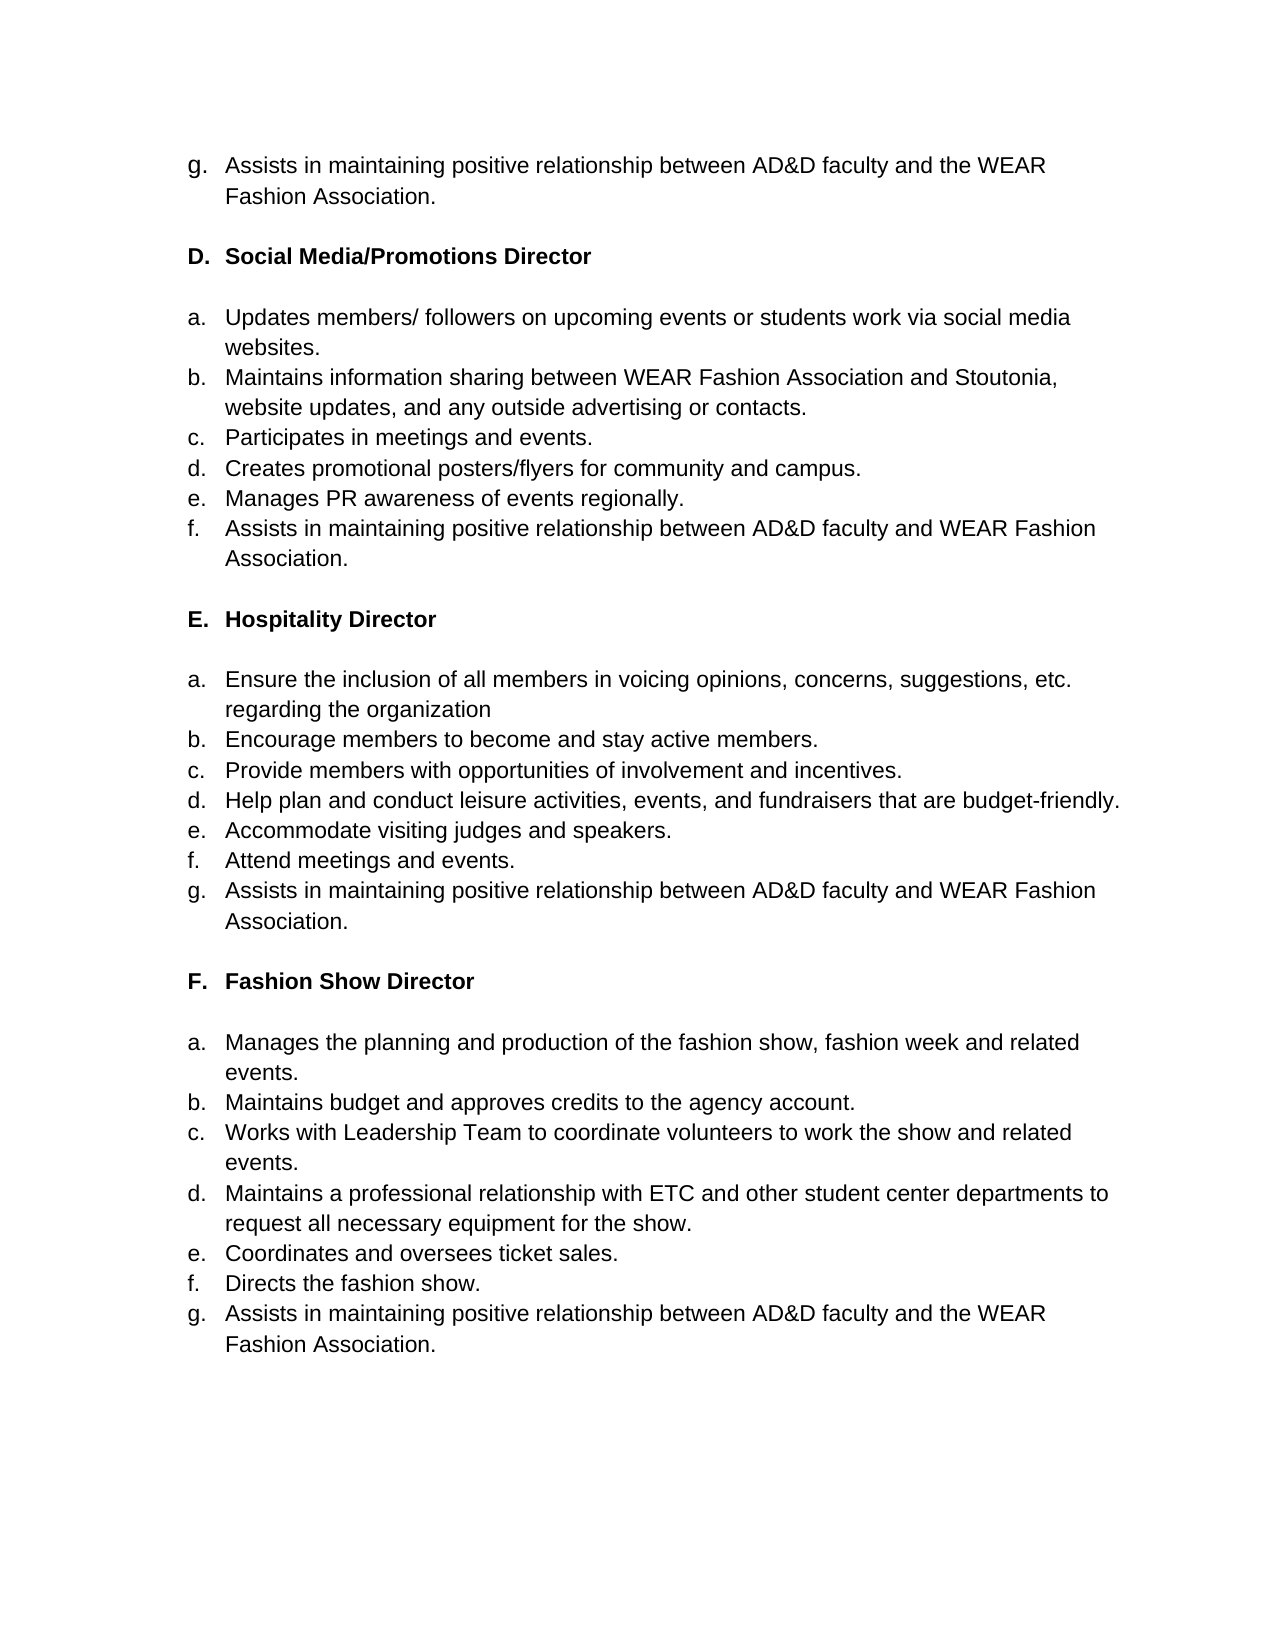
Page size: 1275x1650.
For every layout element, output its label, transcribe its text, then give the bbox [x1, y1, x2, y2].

list Social Media/Promotions Director [187, 243, 1125, 269]
list Accommodate visiting judges and speakers. [187, 817, 1125, 843]
list Maintains a professional relationship with ETC and other student center departments to request all necessary equipment for the show. [187, 1179, 1125, 1236]
list Attend meetings and events. [187, 847, 1125, 873]
list Manages PR awareness of events regionally. [187, 485, 1125, 511]
list Help plan and conduct leisure activities, events, and fundraisers that are budget-friendly. [187, 787, 1125, 813]
list Creates promotional posters/flyers for community and campus. [187, 454, 1125, 481]
list Fashion Show Director [187, 968, 1125, 994]
list Ensure the inclusion of all members in voicing opinions, concerns, suggestions, etc. regarding the organization [187, 666, 1125, 722]
list Assists in maintaining positive relationship between AD&D faculty and the WEAR Fashion Association. [187, 1300, 1125, 1357]
list Works with Leadership Team to coordinate volunteers to work the show and related events. [187, 1119, 1125, 1176]
list Assists in maintaining positive relationship between AD&D faculty and WEAR Fashion Association. [187, 515, 1125, 571]
list Updates members/ followers on upcoming events or students work via social media websites. [187, 303, 1125, 360]
list Assists in maintaining positive relationship between AD&D faculty and WEAR Fashion Association. [187, 877, 1125, 934]
list Manages the planning and production of the fashion show, fashion week and related events. [187, 1028, 1125, 1085]
list Coordinates and oversees ticket sales. [187, 1240, 1125, 1266]
list Maintains information sharing between WEAR Fashion Association and Stoutonia, website updates, and any outside advertising or contacts. [187, 364, 1125, 420]
list Assists in maintaining positive relationship between AD&D faculty and the WEAR Fashion Association. [187, 150, 1125, 209]
list Directs the fashion show. [187, 1270, 1125, 1296]
list Encourage members to become and stay active members. [187, 726, 1125, 753]
list Participates in meetings and events. [187, 424, 1125, 451]
list Hospitality Director [187, 606, 1125, 632]
list Maintains budget and approves credits to the agency account. [187, 1089, 1125, 1115]
list Provide members with opportunities of involvement and incentives. [187, 757, 1125, 783]
